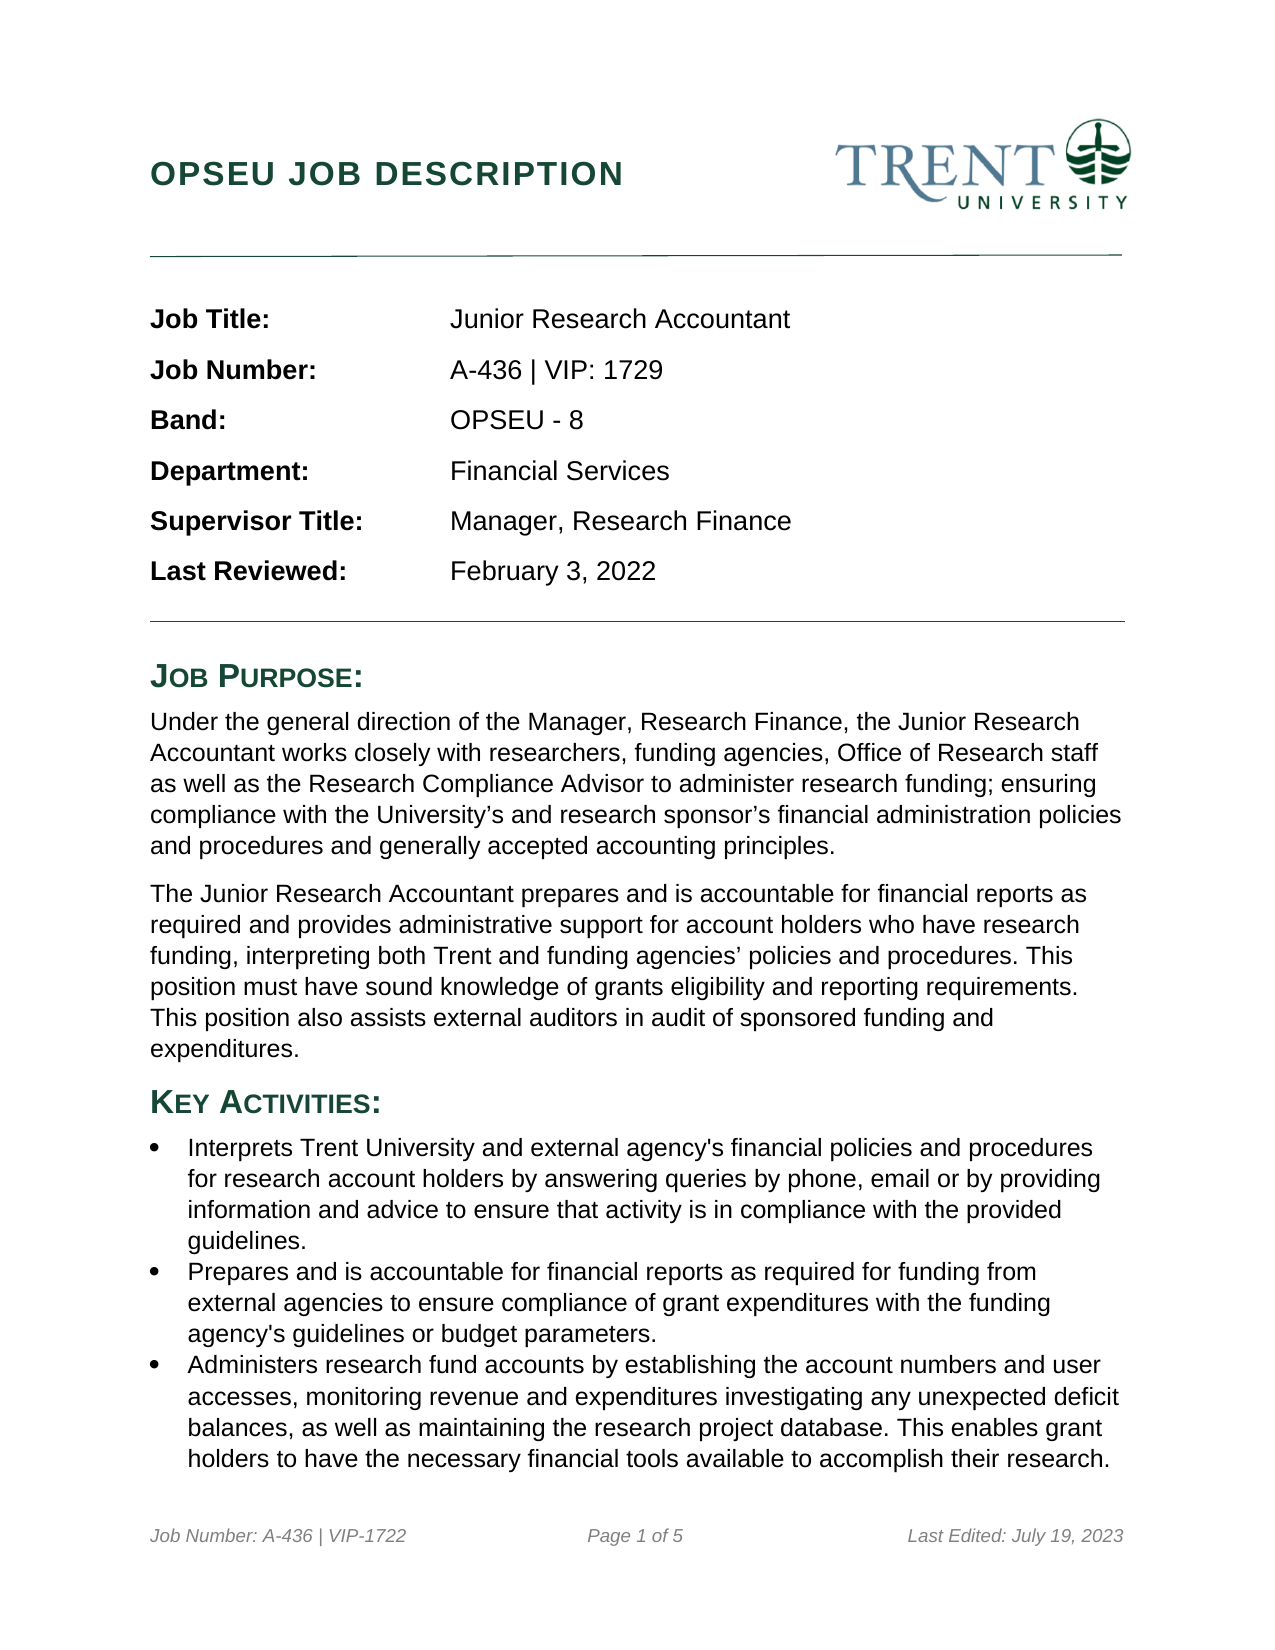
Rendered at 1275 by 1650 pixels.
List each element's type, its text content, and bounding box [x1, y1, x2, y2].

list Prepares and is accountable for financial reports as required for funding from external agencies to ensure compliance of grant expenditures with the funding agency's guidelines or budget parameters. [150, 1257, 1125, 1348]
text The Junior Research Accountant prepares and is accountable for financial reports as required and provides administrative support for account holders who have research funding, interpreting both Trent and funding agencies’ policies and procedures. This position must have sound knowledge of grants eligibility and reporting requirements. This position also assists external auditors in audit of sponsored funding and expenditures. [150, 879, 1125, 1063]
text Department: Financial Services [150, 454, 1125, 486]
picture [820, 96, 1172, 245]
text Band: OPSEU - 8 [150, 404, 1125, 435]
subtitle OPSEU JOB DESCRIPTION [150, 154, 820, 193]
list Interprets Trent University and external agency's financial policies and procedures for research account holders by answering queries by phone, email or by providing information and advice to ensure that activity is in compliance with the provided guidelines. [150, 1133, 1125, 1255]
text Job Number: A-436 | VIP: 1729 [150, 354, 1125, 385]
text Supervisor Title: Manager, Research Finance [150, 505, 1125, 536]
text Last Reviewed: February 3, 2022 [150, 555, 1125, 587]
text Under the general direction of the Manager, Research Finance, the Junior Research Accountant works closely with researchers, funding agencies, Office of Research staff as well as the Research Compliance Advisor to administer research funding; ensuring compliance with the University’s and research sponsor’s financial administration policies and procedures and generally accepted accounting principles. [150, 707, 1125, 860]
subtitle Key Activities: [150, 1082, 1125, 1120]
subtitle Job Purpose: [150, 656, 1125, 694]
list Administers research fund accounts by establishing the account numbers and user accesses, monitoring revenue and expenditures investigating any unexpected deficit balances, as well as maintaining the research project database. This enables grant holders to have the necessary financial tools available to accomplish their research. [150, 1350, 1125, 1472]
text Job Title: Junior Research Accountant [150, 303, 1125, 334]
